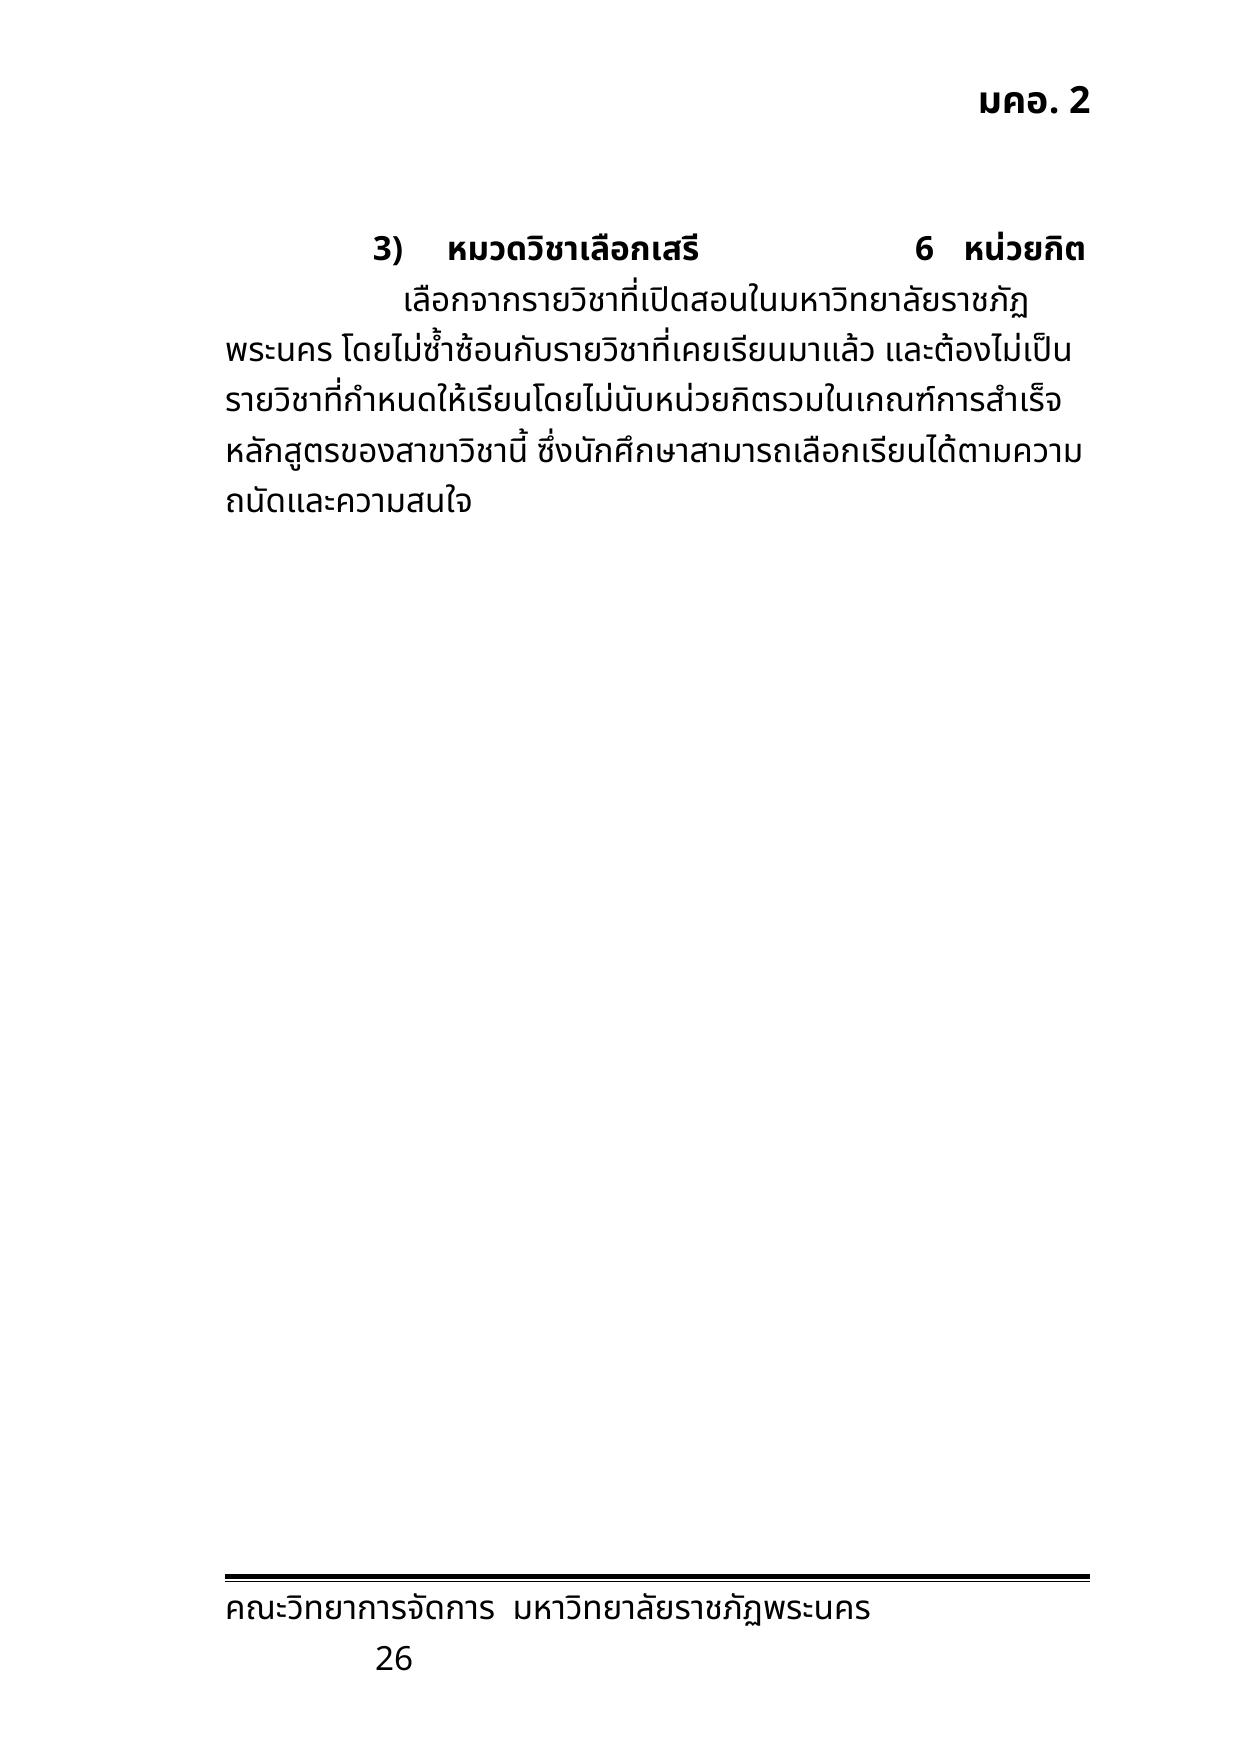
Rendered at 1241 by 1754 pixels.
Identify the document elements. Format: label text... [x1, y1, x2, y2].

text 3) หมวดวิชาเลือกเสรี 6 หน่วยกิต [225, 225, 1090, 276]
text เลือกจากรายวิชาที่เปิดสอนในมหาวิทยาลัยราชภัฏพระนคร โดยไม่ซ้ำซ้อนกับรายวิชาที่เคยเรียนมาแล้ว และต้องไม่เป็นรายวิชาที่กำหนดให้เรียนโดยไม่นับหน่วยกิตรวมในเกณฑ์การสำเร็จหลักสูตรของสาขาวิชานี้ ซึ่งนักศึกษาสามารถเลือกเรียนได้ตามความถนัดและความสนใจ [225, 276, 1090, 528]
